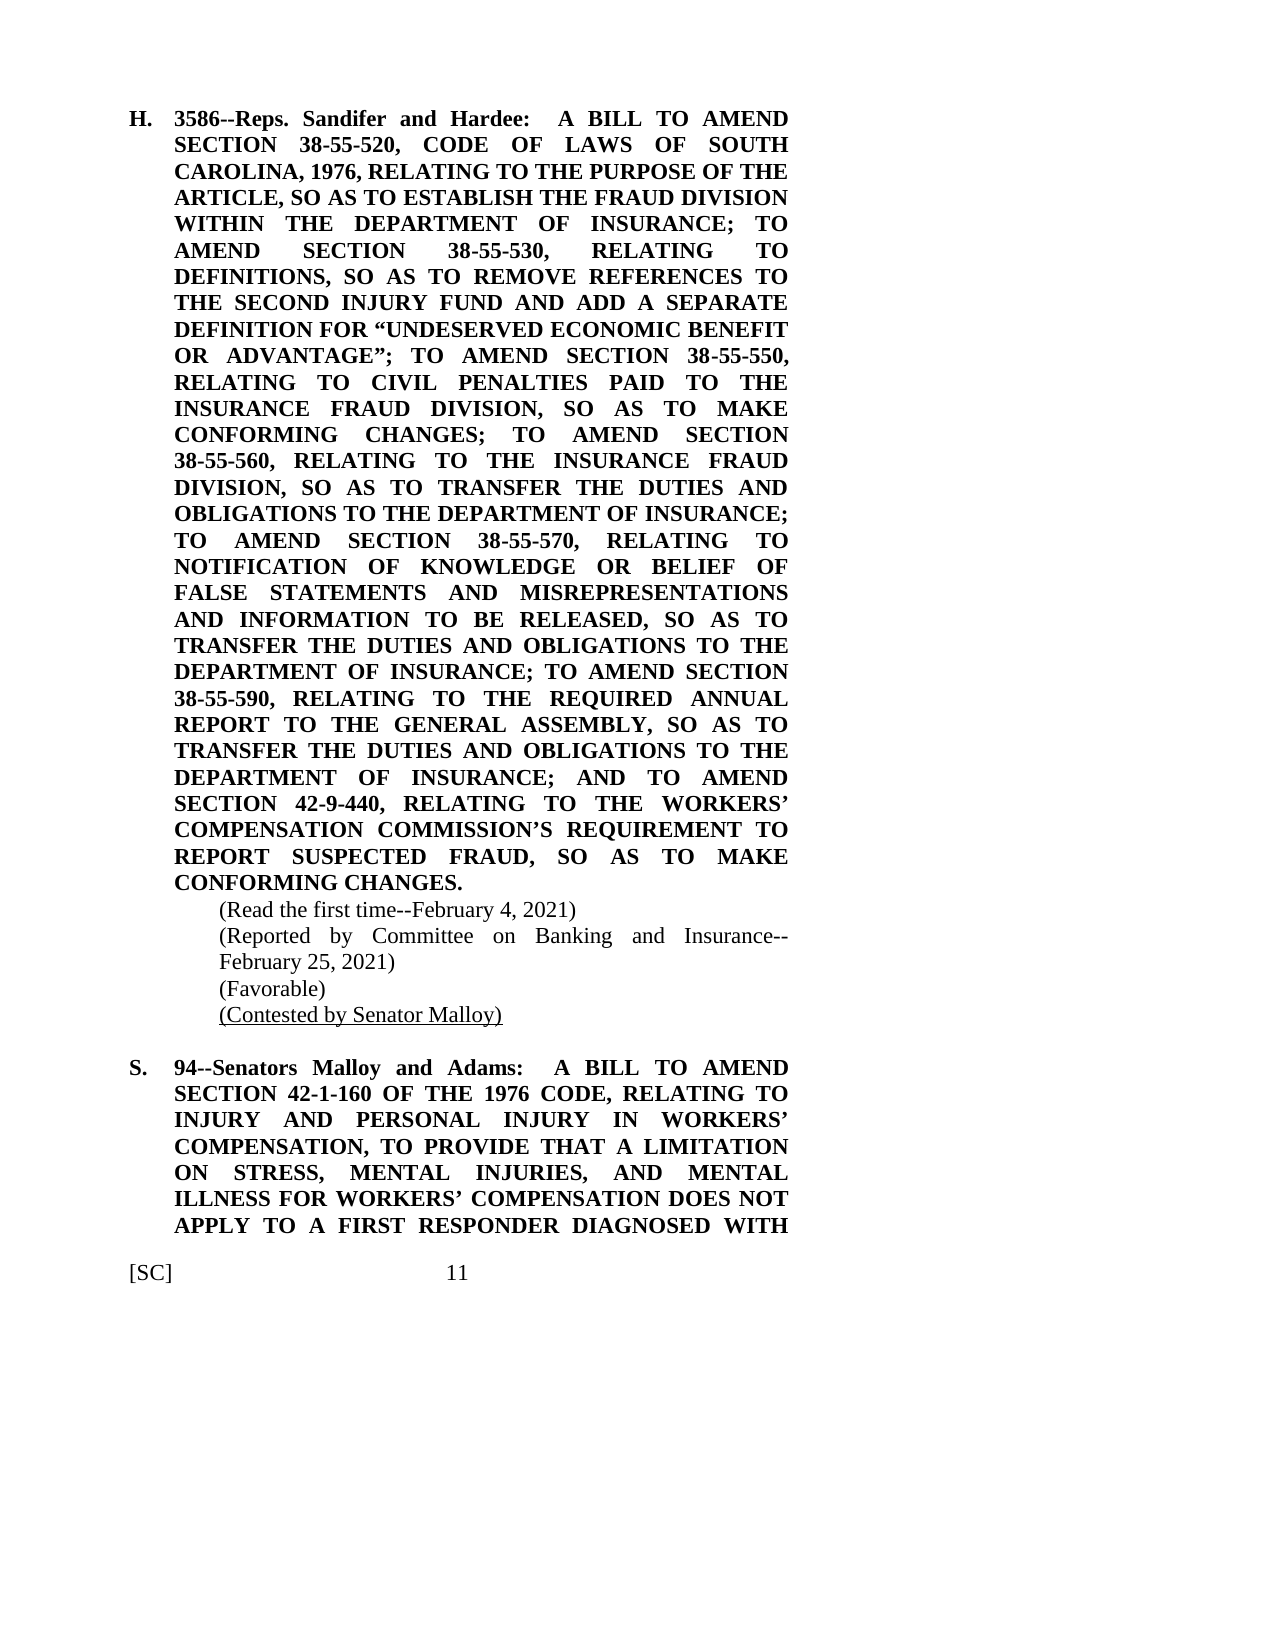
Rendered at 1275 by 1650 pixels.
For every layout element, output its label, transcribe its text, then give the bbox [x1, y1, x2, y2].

text (Contested by Senator Malloy) [219, 1001, 789, 1027]
text (Favorable) [219, 975, 789, 1001]
text (Read the first time--February 4, 2021) [219, 896, 789, 922]
text (Reported by Committee on Banking and Insurance--February 25, 2021) [219, 922, 789, 975]
text H. 3586--Reps. Sandifer and Hardee: A BILL TO AMEND SECTION 38-55-520, CODE OF LAWS OF SOUTH CAROLINA, 1976, RELATING TO THE PURPOSE OF THE ARTICLE, SO AS TO ESTABLISH THE FRAUD DIVISION WITHIN THE DEPARTMENT OF INSURANCE; TO AMEND SECTION 38-55-530, RELATING TO DEFINITIONS, SO AS TO REMOVE REFERENCES TO THE SECOND INJURY FUND AND ADD A SEPARATE DEFINITION FOR “UNDESERVED ECONOMIC BENEFIT OR ADVANTAGE”; TO AMEND SECTION 38-55-550, RELATING TO CIVIL PENALTIES PAID TO THE INSURANCE FRAUD DIVISION, SO AS TO MAKE CONFORMING CHANGES; TO AMEND SECTION 38-55-560, RELATING TO THE INSURANCE FRAUD DIVISION, SO AS TO TRANSFER THE DUTIES AND OBLIGATIONS TO THE DEPARTMENT OF INSURANCE; TO AMEND SECTION 38-55-570, RELATING TO NOTIFICATION OF KNOWLEDGE OR BELIEF OF FALSE STATEMENTS AND MISREPRESENTATIONS AND INFORMATION TO BE RELEASED, SO AS TO TRANSFER THE DUTIES AND OBLIGATIONS TO THE DEPARTMENT OF INSURANCE; TO AMEND SECTION 38-55-590, RELATING TO THE REQUIRED ANNUAL REPORT TO THE GENERAL ASSEMBLY, SO AS TO TRANSFER THE DUTIES AND OBLIGATIONS TO THE DEPARTMENT OF INSURANCE; AND TO AMEND SECTION 42-9-440, RELATING TO THE WORKERS’ COMPENSATION COMMISSION’S REQUIREMENT TO REPORT SUSPECTED FRAUD, SO AS TO MAKE CONFORMING CHANGES. [129, 105, 789, 896]
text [129, 1054, 789, 1238]
